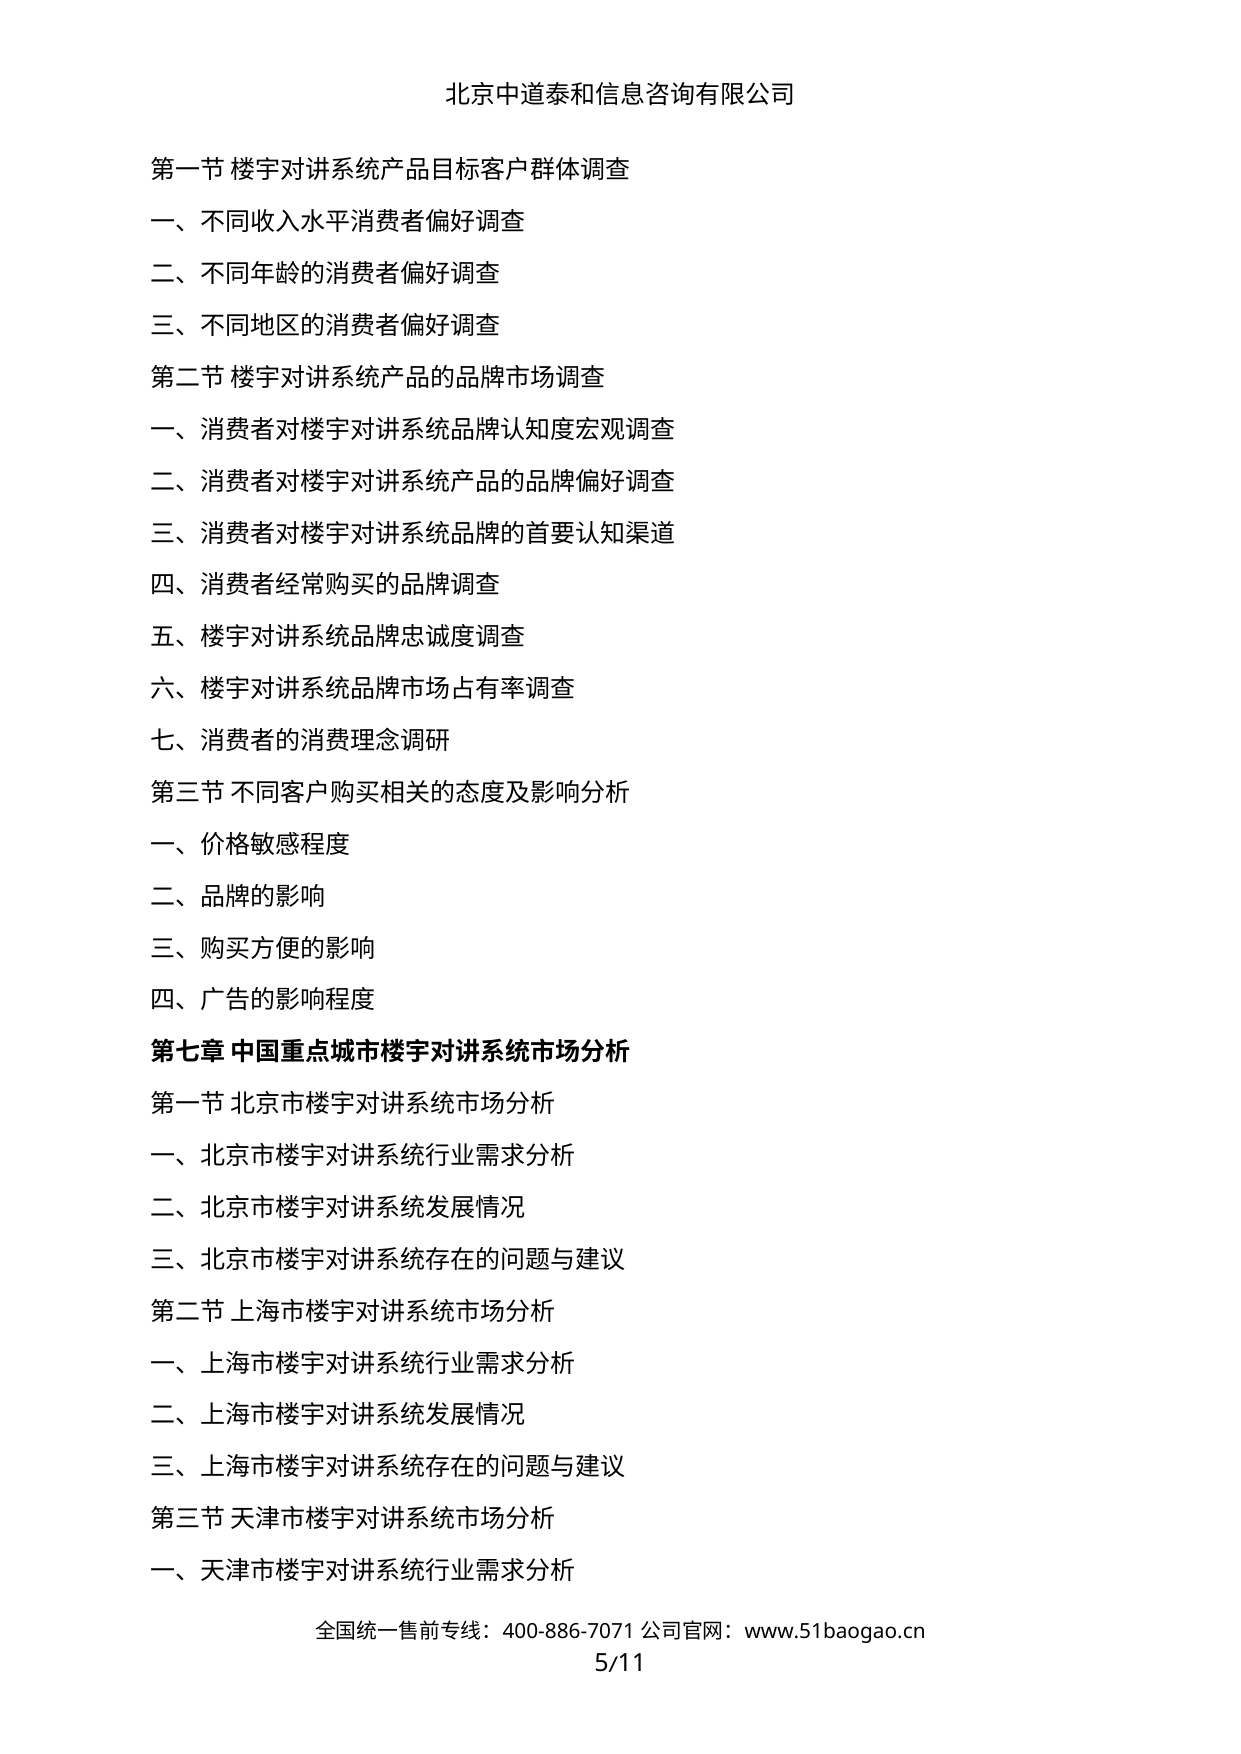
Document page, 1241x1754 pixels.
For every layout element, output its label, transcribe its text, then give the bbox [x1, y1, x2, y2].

text 一、天津市楼宇对讲系统行业需求分析 [150, 1551, 1090, 1587]
text 三、上海市楼宇对讲系统存在的问题与建议 [150, 1447, 1090, 1483]
text 五、楼宇对讲系统品牌忠诚度调查 [150, 617, 1090, 653]
text 第一节 北京市楼宇对讲系统市场分析 [150, 1084, 1090, 1120]
text 二、不同年龄的消费者偏好调查 [150, 254, 1090, 290]
text 第三节 不同客户购买相关的态度及影响分析 [150, 772, 1090, 809]
text 三、购买方便的影响 [150, 928, 1090, 964]
text 第七章 中国重点城市楼宇对讲系统市场分析 [150, 1032, 1090, 1068]
text 四、消费者经常购买的品牌调查 [150, 565, 1090, 601]
text 二、上海市楼宇对讲系统发展情况 [150, 1395, 1090, 1431]
text 三、北京市楼宇对讲系统存在的问题与建议 [150, 1239, 1090, 1276]
text 第三节 天津市楼宇对讲系统市场分析 [150, 1499, 1090, 1535]
text 第二节 上海市楼宇对讲系统市场分析 [150, 1291, 1090, 1327]
text 第二节 楼宇对讲系统产品的品牌市场调查 [150, 357, 1090, 394]
text 七、消费者的消费理念调研 [150, 721, 1090, 757]
text 二、品牌的影响 [150, 876, 1090, 912]
text 二、消费者对楼宇对讲系统产品的品牌偏好调查 [150, 461, 1090, 497]
text 一、北京市楼宇对讲系统行业需求分析 [150, 1136, 1090, 1172]
text 四、广告的影响程度 [150, 980, 1090, 1016]
text 一、不同收入水平消费者偏好调查 [150, 202, 1090, 238]
text 二、北京市楼宇对讲系统发展情况 [150, 1187, 1090, 1224]
text 一、消费者对楼宇对讲系统品牌认知度宏观调查 [150, 409, 1090, 446]
text 三、消费者对楼宇对讲系统品牌的首要认知渠道 [150, 513, 1090, 549]
text 三、不同地区的消费者偏好调查 [150, 306, 1090, 342]
text 六、楼宇对讲系统品牌市场占有率调查 [150, 669, 1090, 705]
text 一、上海市楼宇对讲系统行业需求分析 [150, 1343, 1090, 1379]
text 第一节 楼宇对讲系统产品目标客户群体调查 [150, 150, 1090, 186]
text 一、价格敏感程度 [150, 824, 1090, 861]
